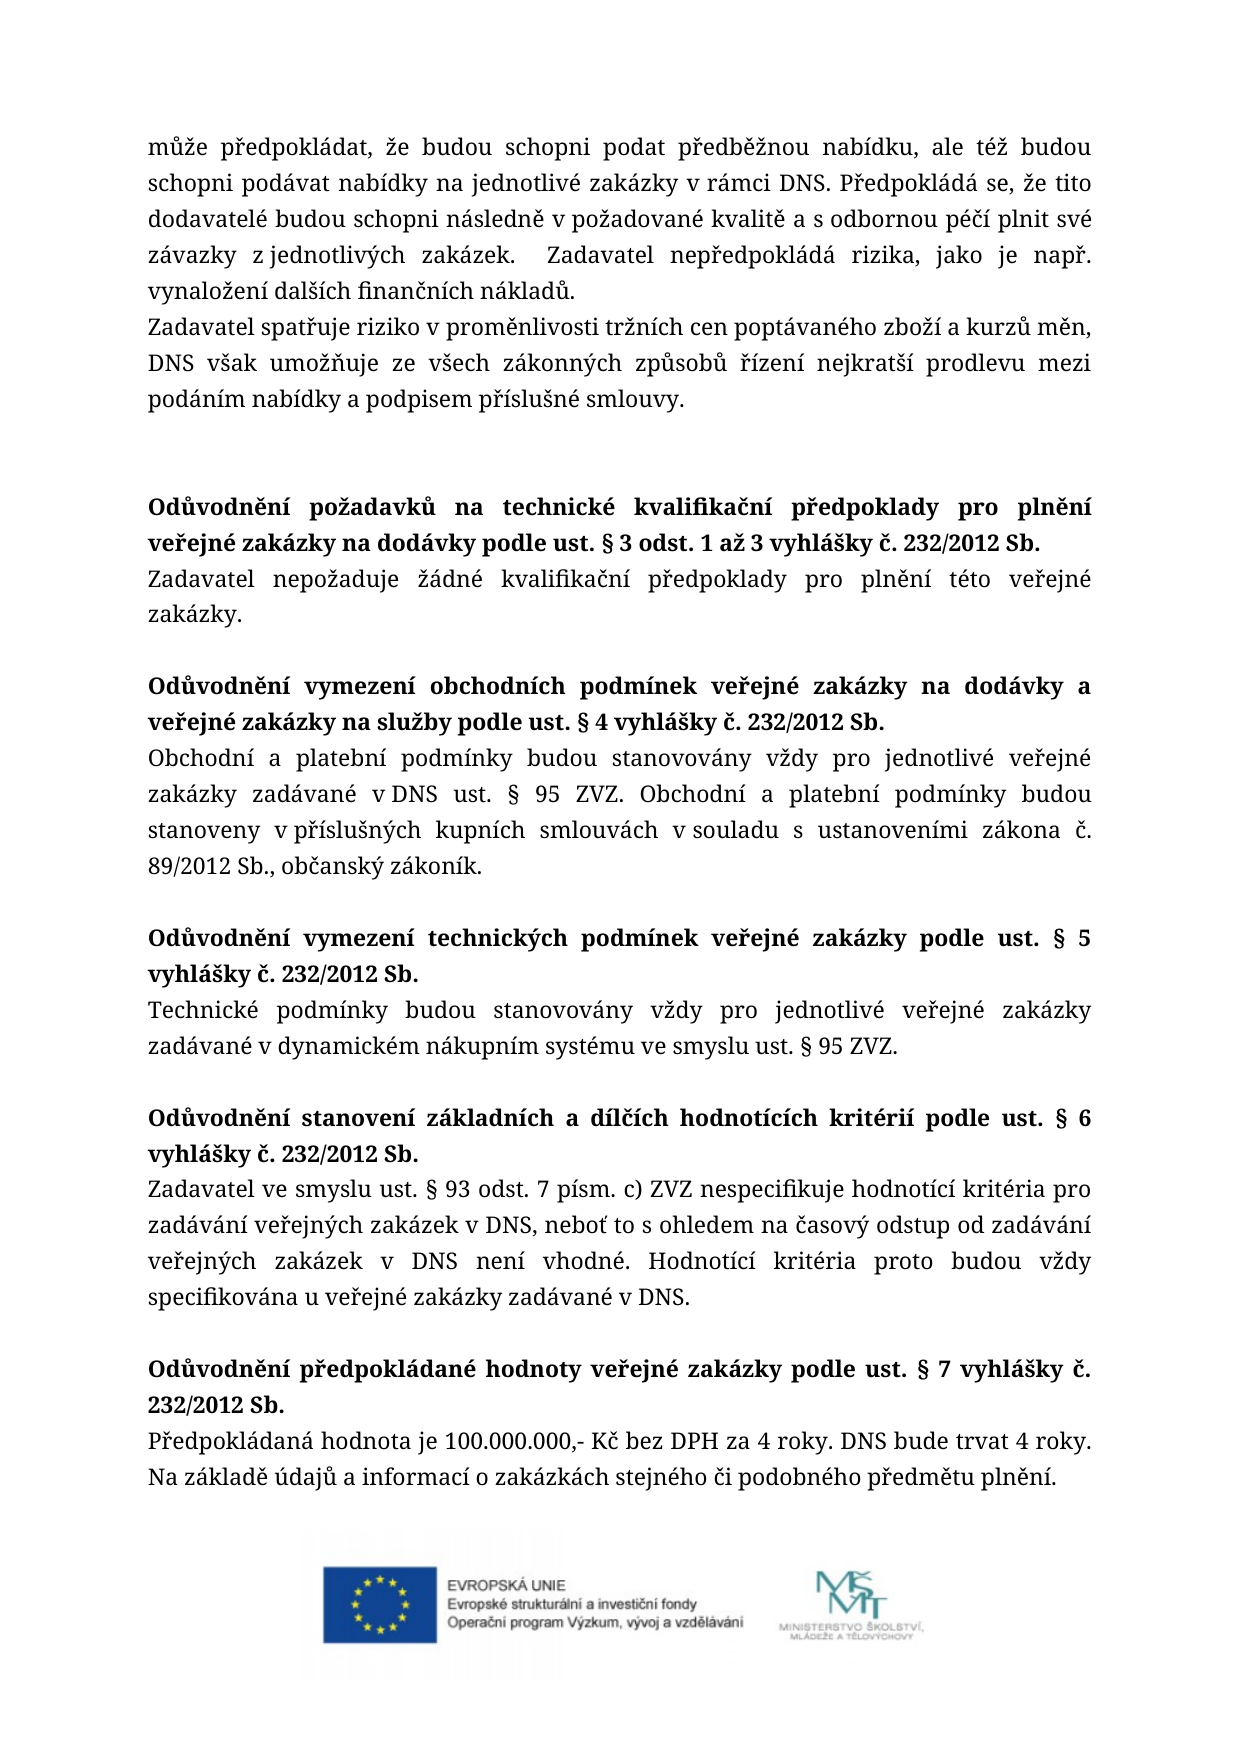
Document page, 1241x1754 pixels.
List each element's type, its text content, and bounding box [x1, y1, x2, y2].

text Předpokládaná hodnota je 100.000.000,- Kč bez DPH za 4 roky. DNS bude trvat 4 roky. Na základě údajů a informací o zakázkách stejného či podobného předmětu plnění. [148, 1425, 1093, 1492]
text Zadavatel nepožaduje žádné kvalifikační předpoklady pro plnění této veřejné zakázky. [148, 562, 1093, 630]
text Odůvodnění vymezení technických podmínek veřejné zakázky podle ust. § 5 vyhlášky č. 232/2012 Sb. [148, 922, 1093, 989]
text Zadavatel spatřuje riziko v proměnlivosti tržních cen poptávaného zboží a kurzů měn, DNS však umožňuje ze všech zákonných způsobů řízení nejkratší prodlevu mezi podáním nabídky a podpisem příslušné smlouvy. [148, 311, 1093, 414]
text Zadavatel ve smyslu ust. § 93 odst. 7 písm. c) ZVZ nespecifikuje hodnotící kritéria pro zadávání veřejných zakázek v DNS, neboť to s ohledem na časový odstup od zadávání veřejných zakázek v DNS není vhodné. Hodnotící kritéria proto budou vždy specifikována u veřejné zakázky zadávané v DNS. [148, 1173, 1093, 1312]
picture [283, 1530, 957, 1681]
text Obchodní a platební podmínky budou stanovovány vždy pro jednotlivé veřejné zakázky zadávané v DNS ust. § 95 ZVZ. Obchodní a platební podmínky budou stanoveny v příslušných kupních smlouvách v souladu s ustanoveními zákona č. 89/2012 Sb., občanský zákoník. [148, 742, 1093, 881]
text Odůvodnění vymezení obchodních podmínek veřejné zakázky na dodávky a veřejné zakázky na služby podle ust. § 4 vyhlášky č. 232/2012 Sb. [148, 670, 1093, 737]
text Odůvodnění požadavků na technické kvalifikační předpoklady pro plnění veřejné zakázky na dodávky podle ust. § 3 odst. 1 až 3 vyhlášky č. 232/2012 Sb. [148, 491, 1093, 558]
text Technické podmínky budou stanovovány vždy pro jednotlivé veřejné zakázky zadávané v dynamickém nákupním systému ve smyslu ust. § 95 ZVZ. [148, 994, 1093, 1061]
text Odůvodnění předpokládané hodnoty veřejné zakázky podle ust. § 7 vyhlášky č. 232/2012 Sb. [148, 1353, 1093, 1420]
text Odůvodnění stanovení základních a dílčích hodnotících kritérií podle ust. § 6 vyhlášky č. 232/2012 Sb. [148, 1102, 1093, 1169]
